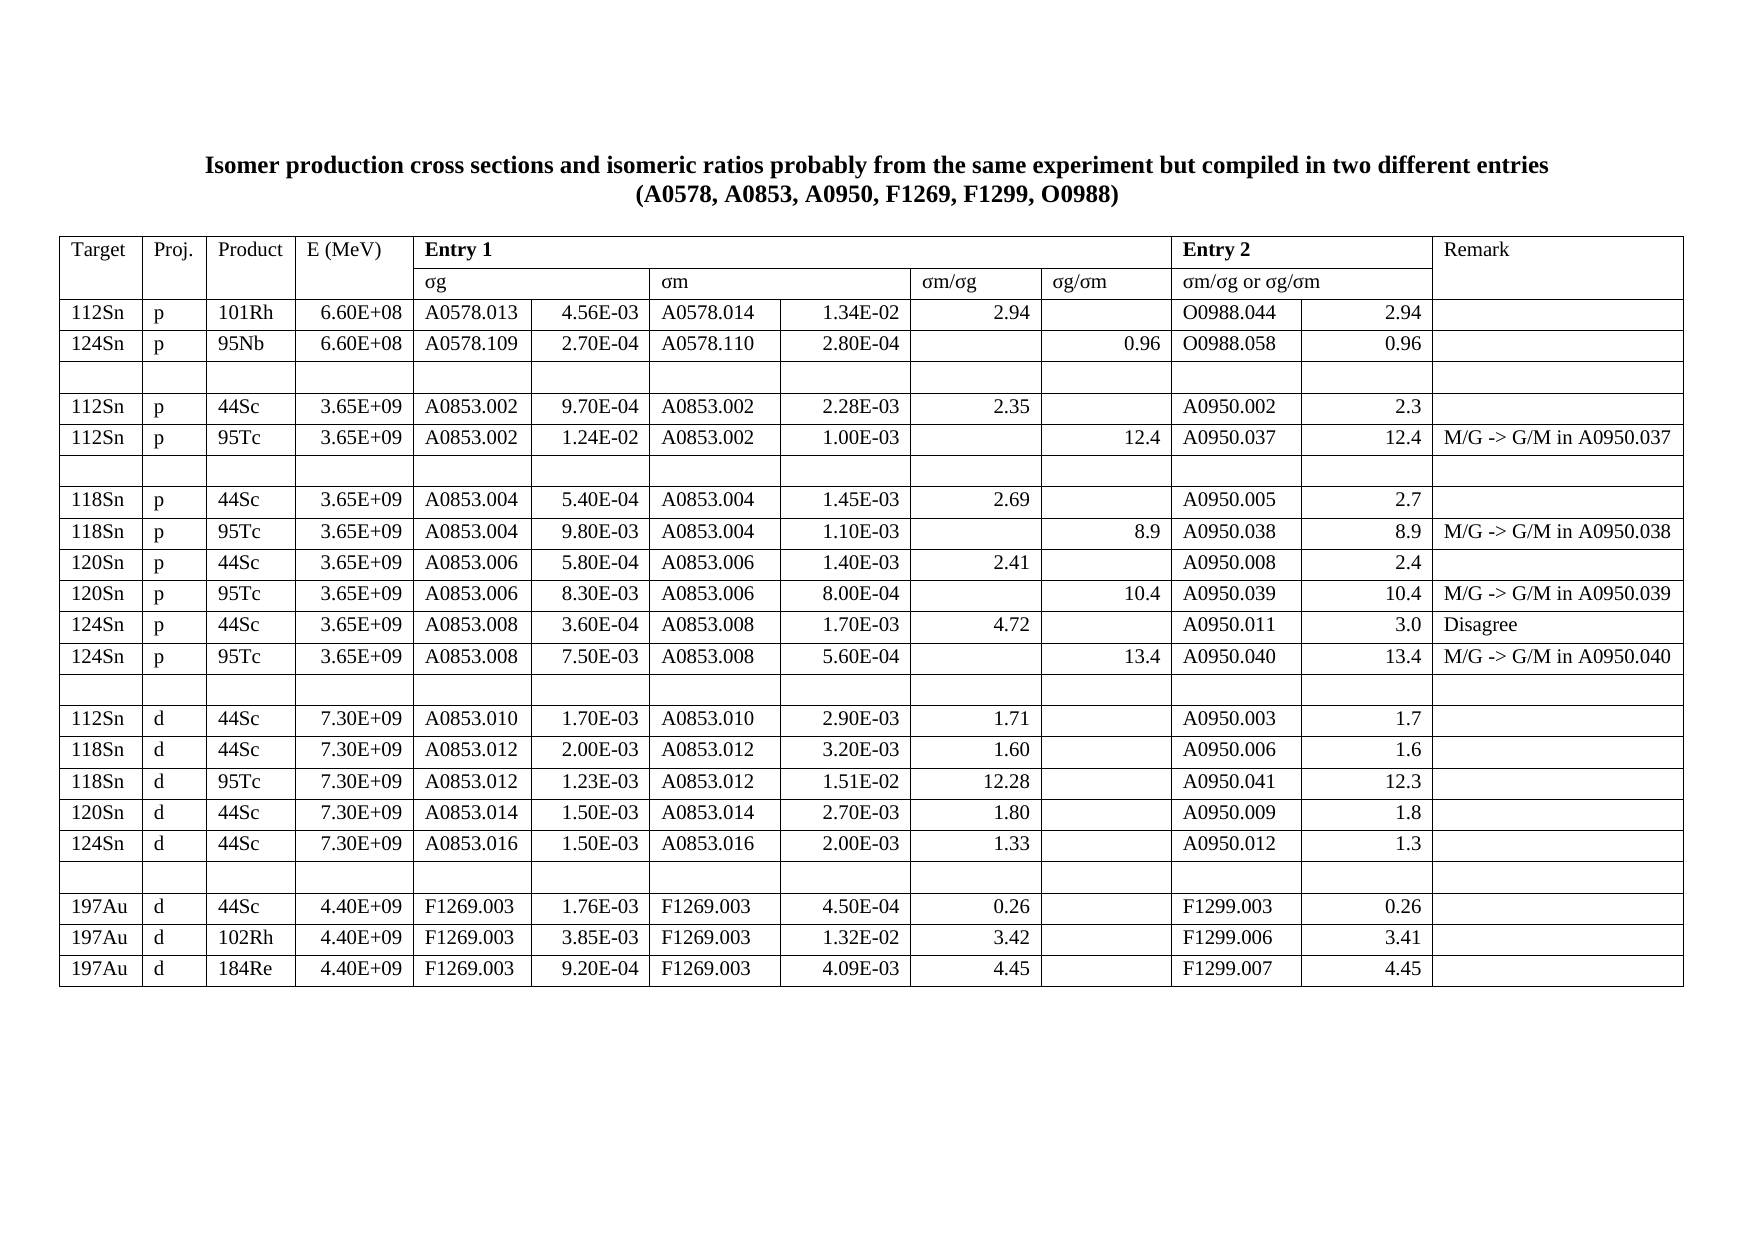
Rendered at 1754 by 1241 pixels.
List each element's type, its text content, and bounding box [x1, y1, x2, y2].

table_cell 124Sn [60, 644, 142, 674]
table_cell σm [650, 269, 910, 299]
table_cell F1299.007 [1172, 956, 1301, 986]
table_cell A0853.012 [414, 737, 531, 767]
table_cell [296, 675, 413, 705]
table_cell 1.50E-03 [532, 800, 649, 830]
table_cell [911, 862, 1041, 892]
table_cell [296, 456, 413, 486]
table_cell A0853.006 [414, 581, 531, 611]
table_cell 7.30E+09 [296, 737, 413, 767]
table_cell 1.6 [1302, 737, 1432, 767]
table_cell [781, 862, 910, 892]
table_cell 118Sn [60, 519, 142, 549]
table_cell [414, 362, 531, 392]
table_cell 4.40E+09 [296, 894, 413, 924]
table_cell [1042, 300, 1171, 330]
table_cell [1433, 862, 1683, 892]
table_cell σg [414, 269, 649, 299]
table_cell 1.76E-03 [532, 894, 649, 924]
table_cell 9.70E-04 [532, 394, 649, 424]
table_header Product [207, 237, 295, 299]
table_cell A0578.014 [650, 300, 780, 330]
table_cell [1302, 675, 1432, 705]
table_cell d [143, 769, 206, 799]
table_cell 3.60E-04 [532, 612, 649, 642]
table_cell d [143, 925, 206, 955]
table_cell A0578.013 [414, 300, 531, 330]
table_cell [207, 675, 295, 705]
table_cell 2.69 [911, 487, 1041, 517]
table_cell A0853.002 [414, 394, 531, 424]
table_cell [532, 456, 649, 486]
table_cell 95Tc [207, 581, 295, 611]
table_cell A0950.008 [1172, 550, 1301, 580]
table_cell 3.65E+09 [296, 644, 413, 674]
table_cell 6.60E+08 [296, 300, 413, 330]
table_cell [1433, 737, 1683, 767]
table_cell [911, 456, 1041, 486]
table_cell A0853.006 [650, 581, 780, 611]
table_cell [1042, 706, 1171, 736]
table_cell [911, 581, 1041, 611]
table_cell 4.09E-03 [781, 956, 910, 986]
table_cell σm/σg or σg/σm [1172, 269, 1432, 299]
table_cell 118Sn [60, 737, 142, 767]
table_cell [60, 456, 142, 486]
table_cell [1042, 550, 1171, 580]
table_cell 3.65E+09 [296, 487, 413, 517]
table_cell A0853.012 [414, 769, 531, 799]
table_cell M/G -> G/M in A0950.037 [1433, 425, 1683, 455]
table_cell A0950.037 [1172, 425, 1301, 455]
table_cell [207, 362, 295, 392]
table_cell 12.4 [1302, 425, 1432, 455]
table_cell [1042, 925, 1171, 955]
table_cell A0853.008 [650, 612, 780, 642]
table_cell 2.80E-04 [781, 331, 910, 361]
table_cell 8.9 [1042, 519, 1171, 549]
table_cell A0853.014 [414, 800, 531, 830]
table_header Remark [1433, 237, 1683, 299]
table_cell 2.70E-03 [781, 800, 910, 830]
table_cell A0853.006 [650, 550, 780, 580]
table_cell [60, 675, 142, 705]
table_cell 1.80 [911, 800, 1041, 830]
table_cell 1.24E-02 [532, 425, 649, 455]
table_cell A0853.006 [414, 550, 531, 580]
table_cell [532, 862, 649, 892]
table_header Target [60, 237, 142, 299]
table_cell [143, 456, 206, 486]
table_cell 1.00E-03 [781, 425, 910, 455]
table_cell σg/σm [1042, 269, 1171, 299]
table_cell F1269.003 [650, 956, 780, 986]
table_cell 1.32E-02 [781, 925, 910, 955]
table_cell [1042, 675, 1171, 705]
table_cell 1.23E-03 [532, 769, 649, 799]
table_cell 197Au [60, 956, 142, 986]
table_cell p [143, 300, 206, 330]
text (A0578, A0853, A0950, F1269, F1299, O0988) [59, 179, 1695, 207]
table_cell d [143, 831, 206, 861]
table_cell A0578.110 [650, 331, 780, 361]
table_cell [650, 862, 780, 892]
table_cell 44Sc [207, 550, 295, 580]
table_cell 3.42 [911, 925, 1041, 955]
table_cell 44Sc [207, 831, 295, 861]
table_cell 3.65E+09 [296, 550, 413, 580]
table_cell 6.60E+08 [296, 331, 413, 361]
table_cell 2.7 [1302, 487, 1432, 517]
table_cell 3.65E+09 [296, 612, 413, 642]
table_cell 95Tc [207, 644, 295, 674]
table_cell 4.50E-04 [781, 894, 910, 924]
table_cell A0950.009 [1172, 800, 1301, 830]
table_cell 1.8 [1302, 800, 1432, 830]
table_cell A0853.010 [414, 706, 531, 736]
table_cell p [143, 581, 206, 611]
table_cell 0.96 [1302, 331, 1432, 361]
table_cell A0853.012 [650, 769, 780, 799]
table_cell 1.51E-02 [781, 769, 910, 799]
table_cell 12.4 [1042, 425, 1171, 455]
table_cell 2.4 [1302, 550, 1432, 580]
table_cell A0853.002 [414, 425, 531, 455]
table_cell [911, 644, 1041, 674]
table_cell 44Sc [207, 706, 295, 736]
table_cell 5.40E-04 [532, 487, 649, 517]
table_cell [1433, 550, 1683, 580]
table_header E (MeV) [296, 237, 413, 299]
table_cell 44Sc [207, 737, 295, 767]
table_cell 102Rh [207, 925, 295, 955]
table_cell 2.90E-03 [781, 706, 910, 736]
table_cell A0853.004 [414, 519, 531, 549]
table_cell [1172, 862, 1301, 892]
table_cell A0853.010 [650, 706, 780, 736]
table_cell [1302, 456, 1432, 486]
table_cell A0853.016 [650, 831, 780, 861]
table_cell 112Sn [60, 394, 142, 424]
table_cell [60, 362, 142, 392]
table_cell [650, 456, 780, 486]
table_cell [1433, 894, 1683, 924]
table_cell 1.71 [911, 706, 1041, 736]
table_cell 7.30E+09 [296, 706, 413, 736]
table_cell 2.35 [911, 394, 1041, 424]
table_cell [911, 331, 1041, 361]
table_cell [1042, 362, 1171, 392]
table_cell [207, 456, 295, 486]
table_cell [1433, 831, 1683, 861]
table_cell [1433, 769, 1683, 799]
table_cell A0853.004 [414, 487, 531, 517]
table_cell [296, 362, 413, 392]
table_cell 9.80E-03 [532, 519, 649, 549]
table_cell 112Sn [60, 300, 142, 330]
table_cell 2.3 [1302, 394, 1432, 424]
table_cell 3.0 [1302, 612, 1432, 642]
table_cell 3.65E+09 [296, 425, 413, 455]
table_cell A0853.014 [650, 800, 780, 830]
table_cell A0853.008 [650, 644, 780, 674]
table_cell 10.4 [1042, 581, 1171, 611]
table_cell A0950.038 [1172, 519, 1301, 549]
table_cell F1269.003 [414, 925, 531, 955]
table_cell [1172, 456, 1301, 486]
table_cell 2.28E-03 [781, 394, 910, 424]
table_cell 118Sn [60, 769, 142, 799]
table_cell 3.20E-03 [781, 737, 910, 767]
table_cell F1269.003 [414, 894, 531, 924]
table_cell d [143, 894, 206, 924]
table_cell p [143, 394, 206, 424]
table_cell A0950.002 [1172, 394, 1301, 424]
table_cell 3.41 [1302, 925, 1432, 955]
table_cell [532, 675, 649, 705]
table_cell 2.94 [1302, 300, 1432, 330]
table_cell 1.33 [911, 831, 1041, 861]
table_cell 112Sn [60, 706, 142, 736]
table_cell [414, 862, 531, 892]
table_cell M/G -> G/M in A0950.040 [1433, 644, 1683, 674]
table_cell 8.30E-03 [532, 581, 649, 611]
table_cell A0578.109 [414, 331, 531, 361]
table_cell 1.60 [911, 737, 1041, 767]
table_cell [781, 675, 910, 705]
table_cell [1433, 800, 1683, 830]
table_cell 120Sn [60, 581, 142, 611]
table_cell 4.56E-03 [532, 300, 649, 330]
table_cell 1.50E-03 [532, 831, 649, 861]
table_cell [1433, 300, 1683, 330]
table_cell [1172, 362, 1301, 392]
table_cell [143, 675, 206, 705]
table_cell [1433, 362, 1683, 392]
table_cell O0988.044 [1172, 300, 1301, 330]
table_cell 1.70E-03 [781, 612, 910, 642]
table_cell [1042, 737, 1171, 767]
table_cell d [143, 737, 206, 767]
table_cell 0.26 [911, 894, 1041, 924]
table_cell [1433, 675, 1683, 705]
table_cell 95Tc [207, 519, 295, 549]
table_cell p [143, 519, 206, 549]
table_cell 1.40E-03 [781, 550, 910, 580]
table_cell [414, 675, 531, 705]
table_cell A0950.039 [1172, 581, 1301, 611]
table_cell p [143, 425, 206, 455]
table_cell 1.70E-03 [532, 706, 649, 736]
table_cell 7.30E+09 [296, 769, 413, 799]
table_cell A0853.016 [414, 831, 531, 861]
table_cell [1433, 394, 1683, 424]
table_cell [1042, 487, 1171, 517]
table_cell d [143, 706, 206, 736]
table_cell [1172, 675, 1301, 705]
table_cell 8.00E-04 [781, 581, 910, 611]
table_cell A0853.008 [414, 612, 531, 642]
table_cell 2.94 [911, 300, 1041, 330]
table_cell 9.20E-04 [532, 956, 649, 986]
table_cell [1302, 362, 1432, 392]
table_cell [1433, 331, 1683, 361]
table_cell 4.40E+09 [296, 925, 413, 955]
table_cell 2.70E-04 [532, 331, 649, 361]
table_cell A0950.003 [1172, 706, 1301, 736]
table_cell [1433, 925, 1683, 955]
table_cell [1302, 862, 1432, 892]
table_cell [911, 675, 1041, 705]
table_cell 2.00E-03 [532, 737, 649, 767]
table_cell 3.85E-03 [532, 925, 649, 955]
table_cell 197Au [60, 925, 142, 955]
table_cell 124Sn [60, 331, 142, 361]
table_header Proj. [143, 237, 206, 299]
table_cell [60, 862, 142, 892]
table_cell [532, 362, 649, 392]
table_cell A0853.002 [650, 394, 780, 424]
table_cell A0950.012 [1172, 831, 1301, 861]
table_cell 4.45 [1302, 956, 1432, 986]
table_cell 95Tc [207, 769, 295, 799]
table_cell 120Sn [60, 800, 142, 830]
table_cell 1.45E-03 [781, 487, 910, 517]
table_cell [296, 862, 413, 892]
table_cell 1.7 [1302, 706, 1432, 736]
table_cell [911, 519, 1041, 549]
table_cell A0853.004 [650, 519, 780, 549]
table_cell 101Rh [207, 300, 295, 330]
table_cell [1042, 831, 1171, 861]
table_header Entry 2 [1172, 237, 1432, 267]
table_cell [1042, 894, 1171, 924]
table_cell 2.41 [911, 550, 1041, 580]
table_cell [911, 362, 1041, 392]
table_cell A0950.041 [1172, 769, 1301, 799]
table_cell [1433, 456, 1683, 486]
table_cell A0950.011 [1172, 612, 1301, 642]
table_cell 4.40E+09 [296, 956, 413, 986]
table_cell p [143, 612, 206, 642]
table_cell 4.45 [911, 956, 1041, 986]
table_cell F1299.006 [1172, 925, 1301, 955]
table_cell [1042, 394, 1171, 424]
table_cell 13.4 [1302, 644, 1432, 674]
table_cell [414, 456, 531, 486]
table_cell [1042, 456, 1171, 486]
table_cell F1269.003 [414, 956, 531, 986]
table_cell 112Sn [60, 425, 142, 455]
table_cell [1433, 706, 1683, 736]
table_cell 10.4 [1302, 581, 1432, 611]
table_cell [1433, 956, 1683, 986]
table_cell 2.00E-03 [781, 831, 910, 861]
table_cell 44Sc [207, 394, 295, 424]
text Isomer production cross sections and isomeric ratios probably from the same experiment but compiled in two different entries [59, 150, 1695, 179]
table_cell 7.30E+09 [296, 800, 413, 830]
table_cell 4.72 [911, 612, 1041, 642]
table_cell 5.80E-04 [532, 550, 649, 580]
table_header Entry 1 [414, 237, 1171, 267]
table_cell [1042, 769, 1171, 799]
table_cell A0853.008 [414, 644, 531, 674]
table_cell A0950.006 [1172, 737, 1301, 767]
table_cell p [143, 644, 206, 674]
table_cell [207, 862, 295, 892]
table_cell 1.34E-02 [781, 300, 910, 330]
table_cell 44Sc [207, 894, 295, 924]
table_cell 118Sn [60, 487, 142, 517]
table_cell 124Sn [60, 612, 142, 642]
table_cell 7.30E+09 [296, 831, 413, 861]
table_cell d [143, 956, 206, 986]
table_cell [781, 362, 910, 392]
table_cell [1042, 862, 1171, 892]
table_cell [1042, 612, 1171, 642]
table_cell F1269.003 [650, 894, 780, 924]
table_cell p [143, 331, 206, 361]
table_cell A0853.004 [650, 487, 780, 517]
table_cell 0.26 [1302, 894, 1432, 924]
table_cell O0988.058 [1172, 331, 1301, 361]
table_cell d [143, 800, 206, 830]
table_cell [911, 425, 1041, 455]
table_cell 95Nb [207, 331, 295, 361]
table_cell 184Re [207, 956, 295, 986]
table_cell [650, 675, 780, 705]
table_cell [143, 362, 206, 392]
table_cell 8.9 [1302, 519, 1432, 549]
table_cell F1299.003 [1172, 894, 1301, 924]
table_cell σm/σg [911, 269, 1041, 299]
table_cell 13.4 [1042, 644, 1171, 674]
table_cell 5.60E-04 [781, 644, 910, 674]
table_cell 3.65E+09 [296, 581, 413, 611]
table_cell 44Sc [207, 487, 295, 517]
table_cell 12.3 [1302, 769, 1432, 799]
table_cell 7.50E-03 [532, 644, 649, 674]
table_cell F1269.003 [650, 925, 780, 955]
table_cell [143, 862, 206, 892]
table_cell 1.3 [1302, 831, 1432, 861]
table_cell 12.28 [911, 769, 1041, 799]
table_cell 0.96 [1042, 331, 1171, 361]
table_cell 1.10E-03 [781, 519, 910, 549]
table_cell A0950.005 [1172, 487, 1301, 517]
table_cell p [143, 550, 206, 580]
table_cell 197Au [60, 894, 142, 924]
table_cell M/G -> G/M in A0950.039 [1433, 581, 1683, 611]
table_cell 44Sc [207, 612, 295, 642]
table_cell M/G -> G/M in A0950.038 [1433, 519, 1683, 549]
table_cell [1042, 800, 1171, 830]
table_cell 3.65E+09 [296, 519, 413, 549]
table_cell p [143, 487, 206, 517]
table_cell [781, 456, 910, 486]
table_cell 3.65E+09 [296, 394, 413, 424]
table_cell 95Tc [207, 425, 295, 455]
table_cell [1042, 956, 1171, 986]
table_cell A0853.012 [650, 737, 780, 767]
table_cell [1433, 487, 1683, 517]
table_cell 120Sn [60, 550, 142, 580]
table_cell A0853.002 [650, 425, 780, 455]
table_cell 44Sc [207, 800, 295, 830]
table_cell [650, 362, 780, 392]
table_cell 124Sn [60, 831, 142, 861]
table_cell A0950.040 [1172, 644, 1301, 674]
table_cell Disagree [1433, 612, 1683, 642]
